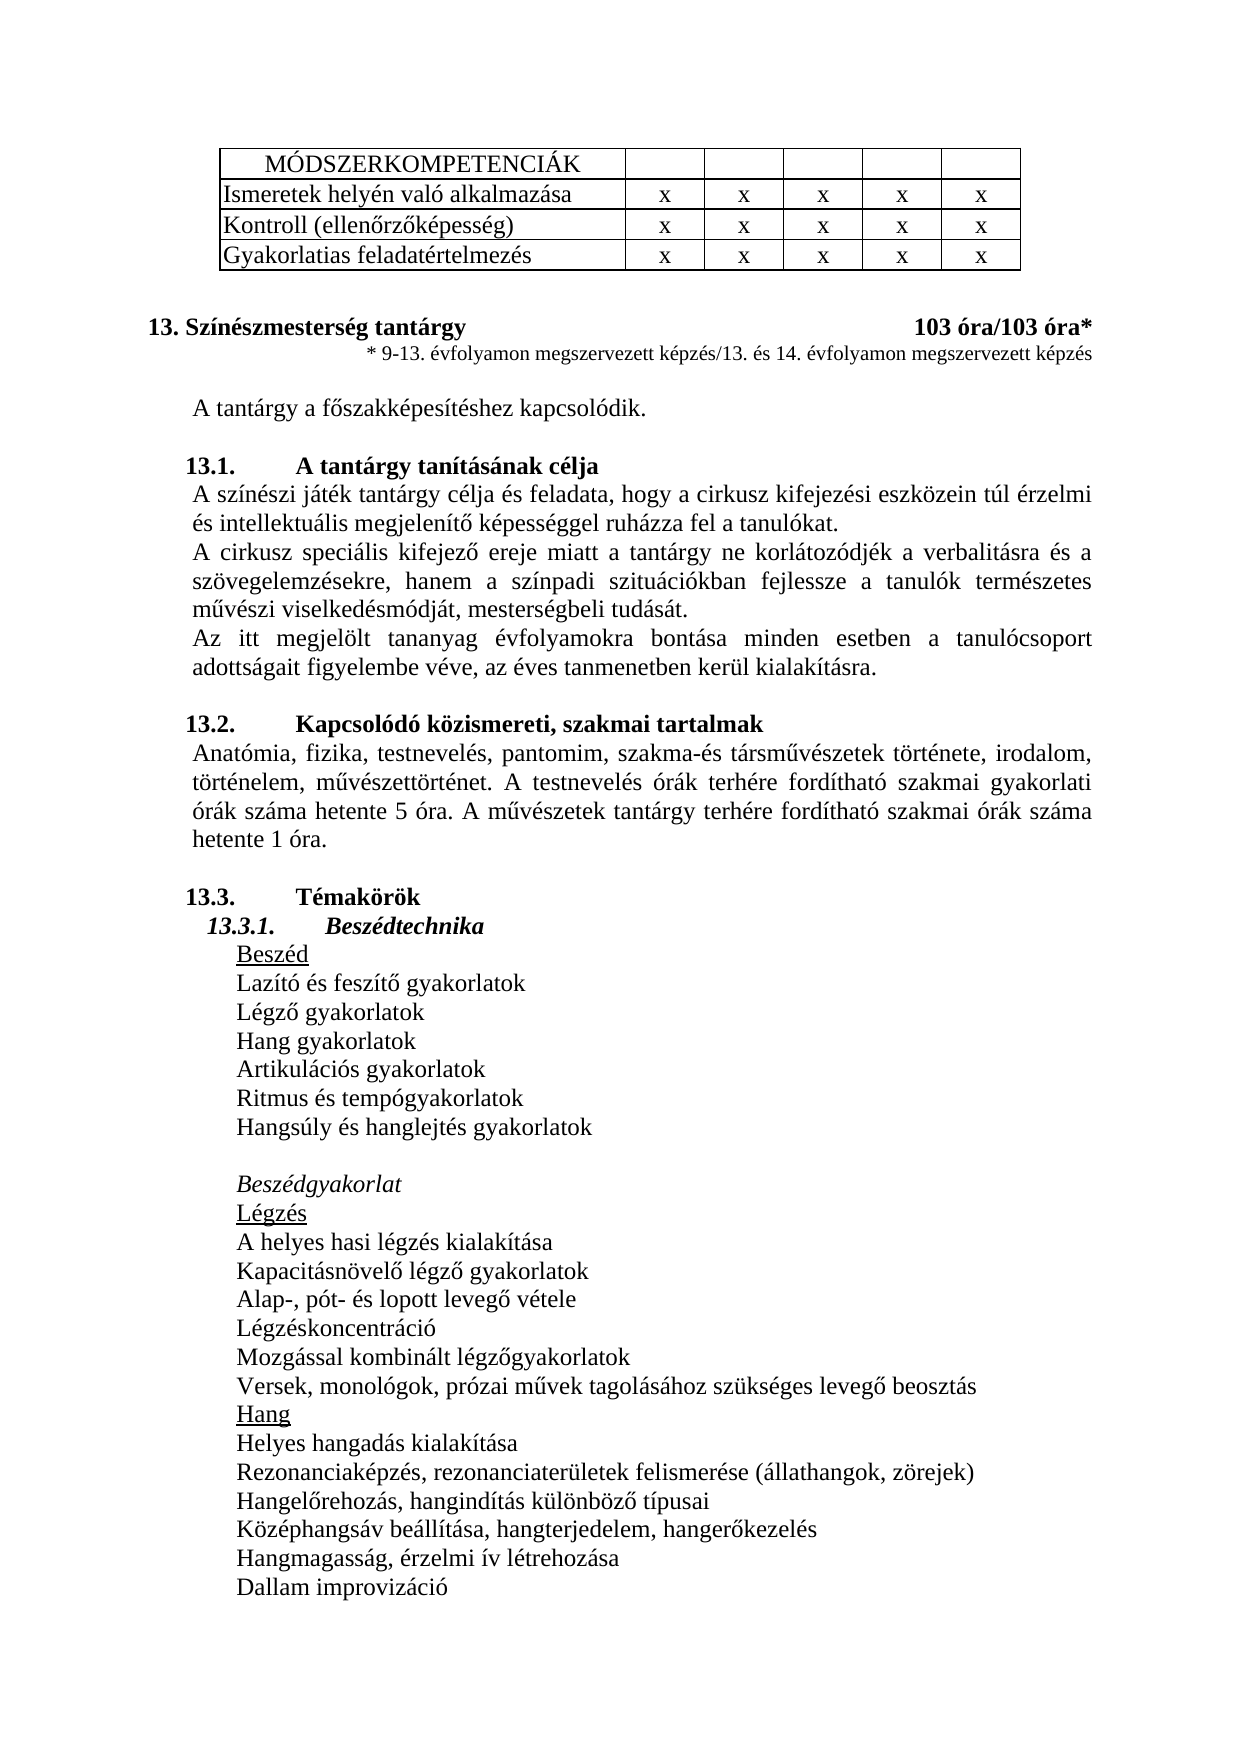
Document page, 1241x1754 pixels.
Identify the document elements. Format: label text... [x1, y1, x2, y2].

text Rezonanciaképzés, rezonanciaterületek felismerése (állathangok, zörejek) [236, 1457, 1093, 1486]
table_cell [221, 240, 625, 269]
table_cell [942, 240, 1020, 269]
list Beszédtechnika [207, 911, 1093, 939]
text Az itt megjelölt tananyag évfolyamokra bontása minden esetben a tanulócsoport adottságait figyelembe véve, az éves tanmenetben kerül kialakításra. [192, 623, 1093, 681]
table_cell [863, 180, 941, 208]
text Hangsúly és hanglejtés gyakorlatok [236, 1112, 1093, 1141]
text Ritmus és tempógyakorlatok [236, 1083, 1093, 1112]
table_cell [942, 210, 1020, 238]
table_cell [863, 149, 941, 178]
text Anatómia, fizika, testnevelés, pantomim, szakma-és társművészetek története, irodalom, történelem, művészettörténet. A testnevelés órák terhére fordítható szakmai gyakorlati órák száma hetente 5 óra. A művészetek tantárgy terhére fordítható szakmai órák száma hetente 1 óra. [192, 738, 1093, 853]
text A színészi játék tantárgy célja és feladata, hogy a cirkusz kifejezési eszközein túl érzelmi és intellektuális megjelenítő képességgel ruházza fel a tanulókat. [192, 479, 1093, 537]
list A tantárgy tanításának célja [185, 451, 1093, 479]
text Beszéd [236, 939, 1093, 968]
text Dallam improvizáció [236, 1572, 1093, 1601]
text Hang [236, 1399, 1093, 1428]
text Hang gyakorlatok [236, 1026, 1093, 1054]
text Középhangsáv beállítása, hangterjedelem, hangerőkezelés [236, 1514, 1093, 1543]
text Beszédgyakorlat [236, 1169, 1093, 1198]
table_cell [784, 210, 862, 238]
text Hangmagasság, érzelmi ív létrehozása [236, 1543, 1093, 1572]
text Mozgással kombinált légzőgyakorlatok [236, 1342, 1093, 1371]
text A helyes hasi légzés kialakítása [236, 1227, 1093, 1256]
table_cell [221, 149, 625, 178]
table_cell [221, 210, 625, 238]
text Kapacitásnövelő légző gyakorlatok [236, 1256, 1093, 1284]
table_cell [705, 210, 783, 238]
text Alap-, pót- és lopott levegő vétele [236, 1284, 1093, 1313]
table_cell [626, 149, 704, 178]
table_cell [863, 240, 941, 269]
text A tantárgy a főszakképesítéshez kapcsolódik. [192, 393, 1093, 422]
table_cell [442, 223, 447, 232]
list Színészmesterség tantárgy 103 óra/103 óra* [148, 312, 1093, 340]
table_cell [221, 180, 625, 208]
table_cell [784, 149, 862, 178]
text Hangelőrehozás, hangindítás különböző típusai [236, 1486, 1093, 1514]
text Légző gyakorlatok [236, 997, 1093, 1026]
text Légzéskoncentráció [236, 1313, 1093, 1342]
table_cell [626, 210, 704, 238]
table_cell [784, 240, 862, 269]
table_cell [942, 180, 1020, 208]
text Helyes hangadás kialakítása [236, 1428, 1093, 1457]
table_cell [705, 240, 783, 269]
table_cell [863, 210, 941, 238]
text Légzés [236, 1198, 1093, 1227]
text Versek, monológok, prózai művek tagolásához szükséges levegő beosztás [236, 1371, 1093, 1399]
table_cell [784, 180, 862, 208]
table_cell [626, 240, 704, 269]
list Témakörök [185, 882, 1093, 911]
text Lazító és feszítő gyakorlatok [236, 968, 1093, 997]
text A cirkusz speciális kifejező ereje miatt a tantárgy ne korlátozódjék a verbalitásra és a szövegelemzésekre, hanem a színpadi szituációkban fejlessze a tanulók természetes művészi viselkedésmódját, mesterségbeli tudását. [192, 537, 1093, 623]
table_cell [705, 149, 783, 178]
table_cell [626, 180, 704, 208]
list Kapcsolódó közismereti, szakmai tartalmak [185, 709, 1093, 738]
text Artikulációs gyakorlatok [236, 1054, 1093, 1083]
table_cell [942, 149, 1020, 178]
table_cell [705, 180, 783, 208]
text * 9-13. évfolyamon megszervezett képzés/13. és 14. évfolyamon megszervezett képzés [148, 340, 1093, 364]
